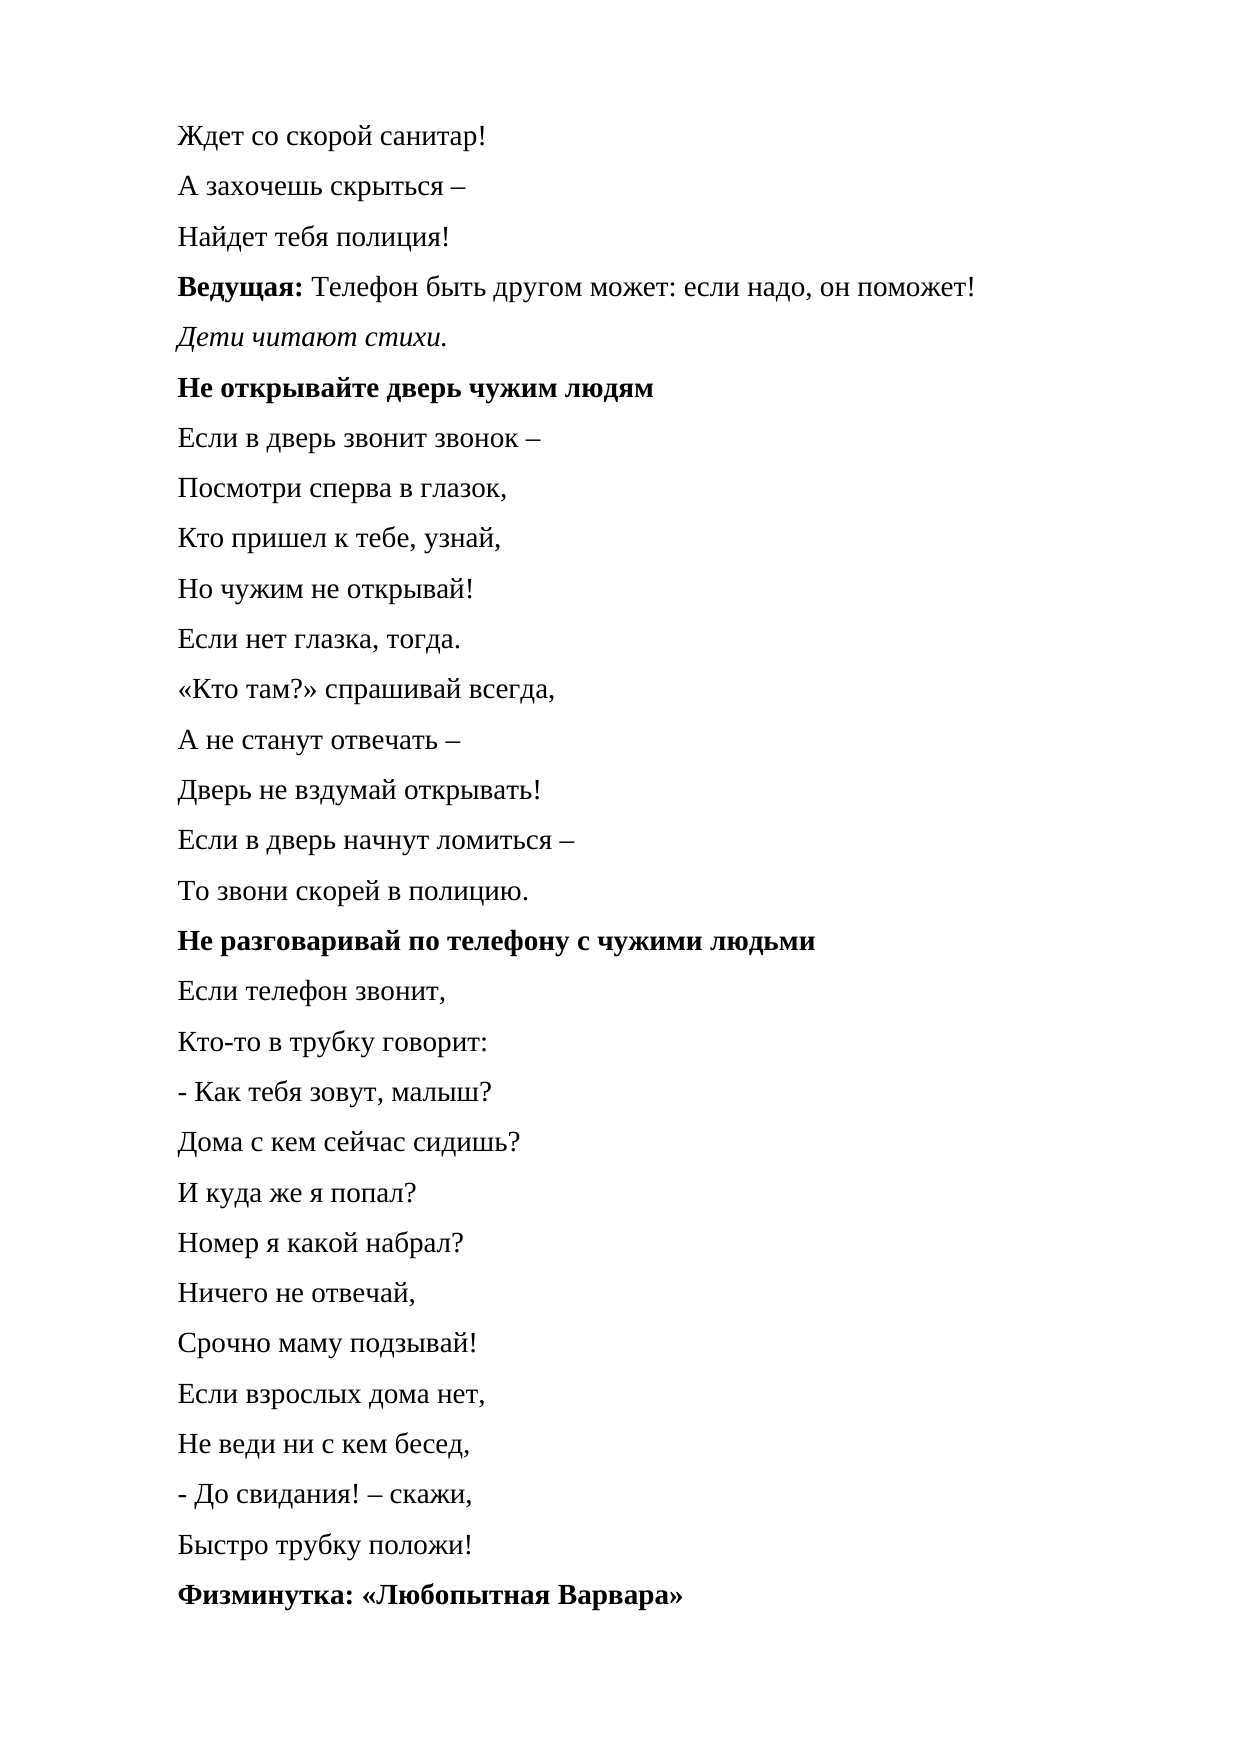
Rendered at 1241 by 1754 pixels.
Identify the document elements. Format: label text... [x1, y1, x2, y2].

text Если нет глазка, тогда. [177, 621, 1211, 655]
text Если телефон звонит, [177, 973, 1211, 1007]
text Найдет тебя полиция! [177, 219, 1211, 252]
text Ведущая: Телефон быть другом может: если надо, он поможет! [177, 269, 1211, 303]
text - Как тебя зовут, малыш? [177, 1074, 1211, 1108]
text И куда же я попал? [177, 1175, 1211, 1208]
text Кто-то в трубку говорит: [177, 1024, 1211, 1057]
text «Кто там?» спрашивай всегда, [177, 672, 1211, 705]
text Не веди ни с кем бесед, [177, 1426, 1211, 1460]
text Ничего не отвечай, [177, 1275, 1211, 1309]
text Не разговаривай по телефону с чужими людьми [177, 923, 1211, 957]
text А не станут отвечать – [177, 722, 1211, 755]
text Если в дверь звонит звонок – [177, 420, 1211, 453]
text Дома с кем сейчас сидишь? [177, 1124, 1211, 1158]
text Срочно маму подзывай! [177, 1326, 1211, 1359]
text Если взрослых дома нет, [177, 1376, 1211, 1409]
text Кто пришел к тебе, узнай, [177, 521, 1211, 554]
text Быстро трубку положи! [177, 1527, 1211, 1560]
text Номер я какой набрал? [177, 1225, 1211, 1258]
text То звони скорей в полицию. [177, 873, 1211, 906]
text Если в дверь начнут ломиться – [177, 822, 1211, 856]
text Физминутка: «Любопытная Варвара» [177, 1577, 1211, 1611]
text Не открывайте дверь чужим людям [177, 370, 1211, 403]
text А захочешь скрыться – [177, 168, 1211, 202]
text - До свидания! – скажи, [177, 1477, 1211, 1510]
text Но чужим не открывай! [177, 571, 1211, 604]
text Дети читают стихи. [177, 319, 1211, 353]
text Ждет со скорой санитар! [177, 118, 1211, 152]
text Дверь не вздумай открывать! [177, 772, 1211, 806]
text Посмотри сперва в глазок, [177, 470, 1211, 504]
